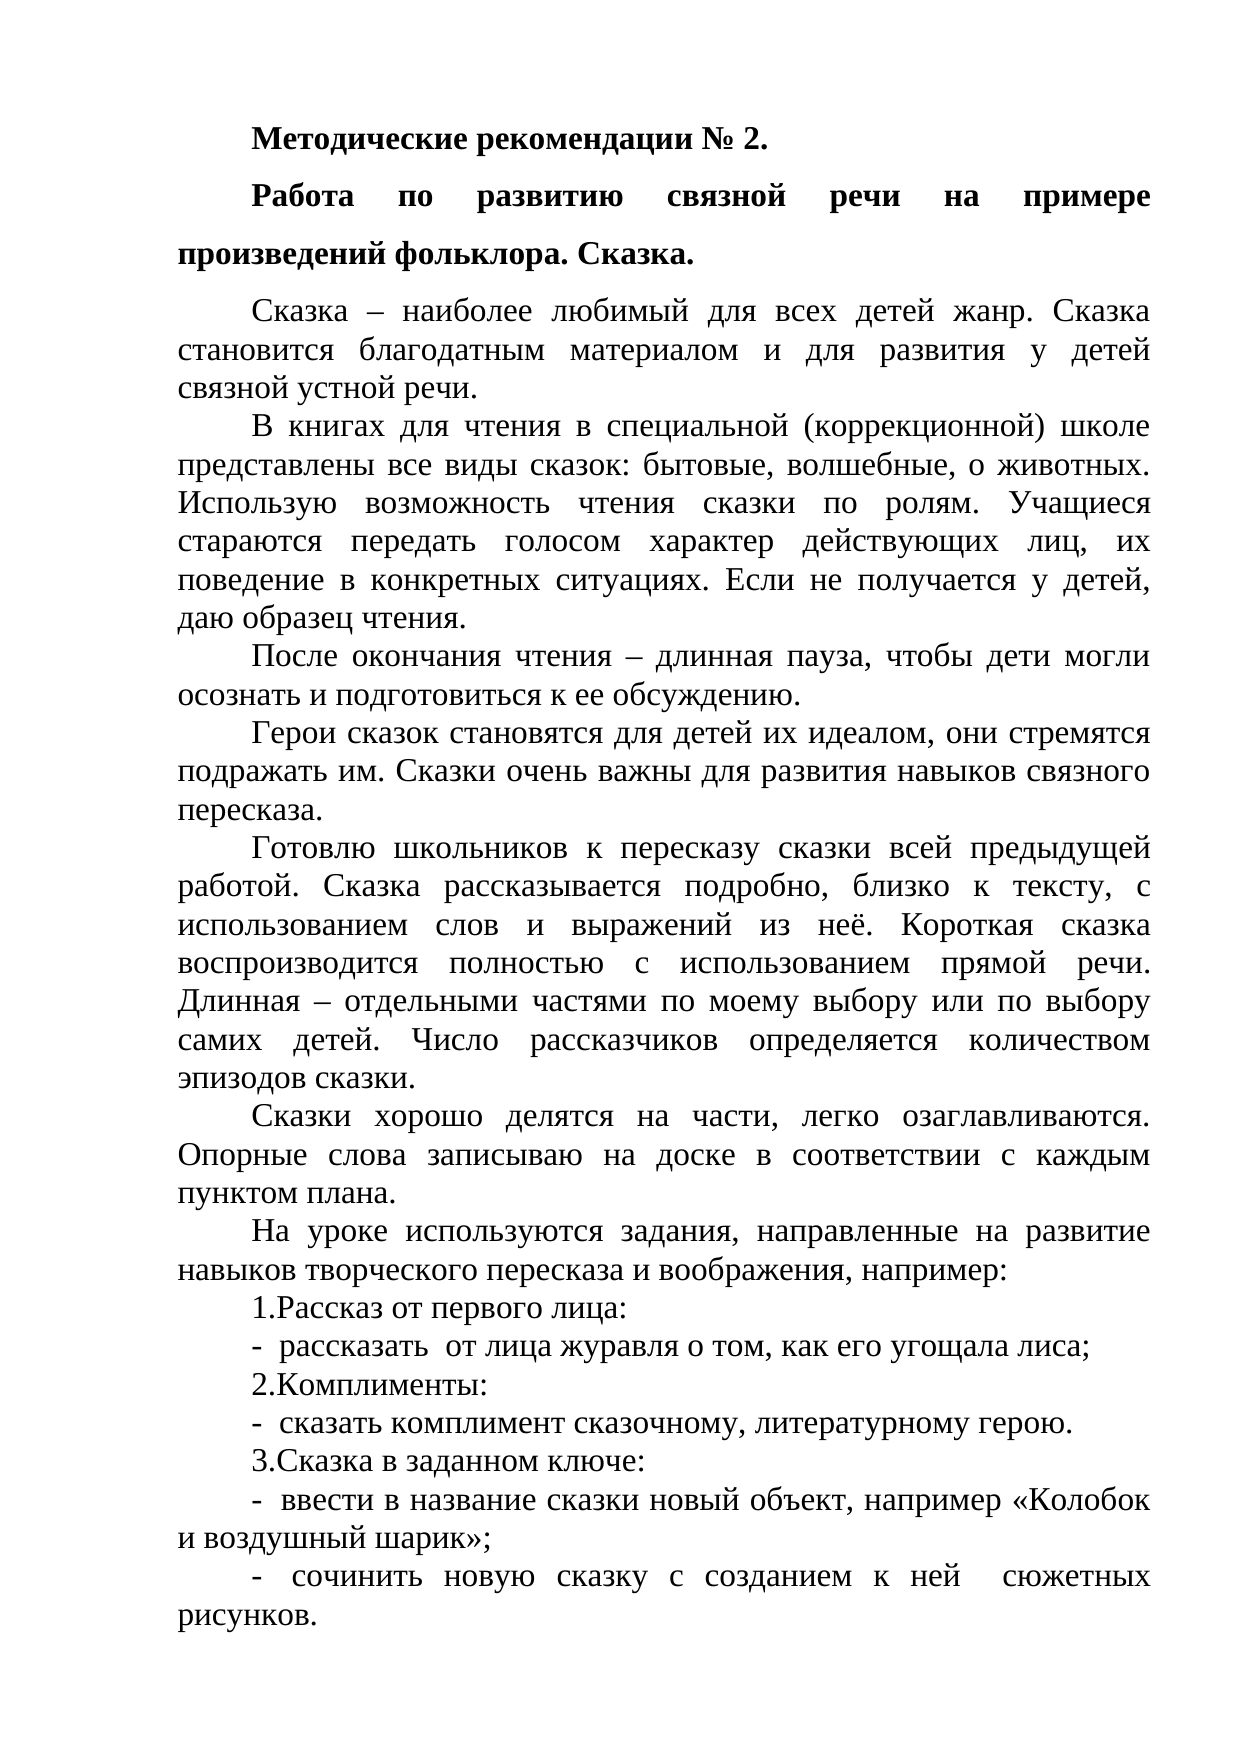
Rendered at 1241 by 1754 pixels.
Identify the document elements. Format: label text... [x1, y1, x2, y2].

text Методические рекомендации № 2. [177, 118, 1152, 156]
text Герои сказок становятся для детей их идеалом, они стремятся подражать им. Сказки очень важны для развития навыков связного пересказа. [177, 712, 1152, 827]
text - рассказать от лица журавля о том, как его угощала лиса; [177, 1326, 1152, 1364]
text Сказки хорошо делятся на части, легко озаглавливаются. Опорные слова записываю на доске в соответствии с каждым пунктом плана. [177, 1096, 1152, 1211]
text - ввести в название сказки новый объект, например «Колобок и воздушный шарик»; [177, 1479, 1152, 1556]
text После окончания чтения – длинная пауза, чтобы дети могли осознать и подготовиться к ее обсуждению. [177, 636, 1152, 712]
text На уроке используются задания, направленные на развитие навыков творческого пересказа и воображения, например: [177, 1211, 1152, 1287]
text - сказать комплимент сказочному, литературному герою. [177, 1402, 1152, 1441]
text Работа по развитию связной речи на примере произведений фольклора. Сказка. [177, 176, 1152, 271]
text 1.Рассказ от первого лица: [177, 1287, 1152, 1326]
text В книгах для чтения в специальной (коррекционной) школе представлены все виды сказок: бытовые, волшебные, о животных. Использую возможность чтения сказки по ролям. Учащиеся стараются передать голосом характер действующих лиц, их поведение в конкретных ситуациях. Если не получается у детей, даю образец чтения. [177, 406, 1152, 636]
text Готовлю школьников к пересказу сказки всей предыдущей работой. Сказка рассказывается подробно, близко к тексту, с использованием слов и выражений из неё. Короткая сказка воспроизводится полностью с использованием прямой речи. Длинная – отдельными частями по моему выбору или по выбору самих детей. Число рассказчиков определяется количеством эпизодов сказки. [177, 827, 1152, 1096]
text - сочинить новую сказку с созданием к ней сюжетных рисунков. [177, 1556, 1152, 1632]
text 3.Сказка в заданном ключе: [177, 1441, 1152, 1479]
text 2.Комплименты: [177, 1364, 1152, 1402]
text Сказка – наиболее любимый для всех детей жанр. Сказка становится благодатным материалом и для развития у детей связной устной речи. [177, 291, 1152, 406]
